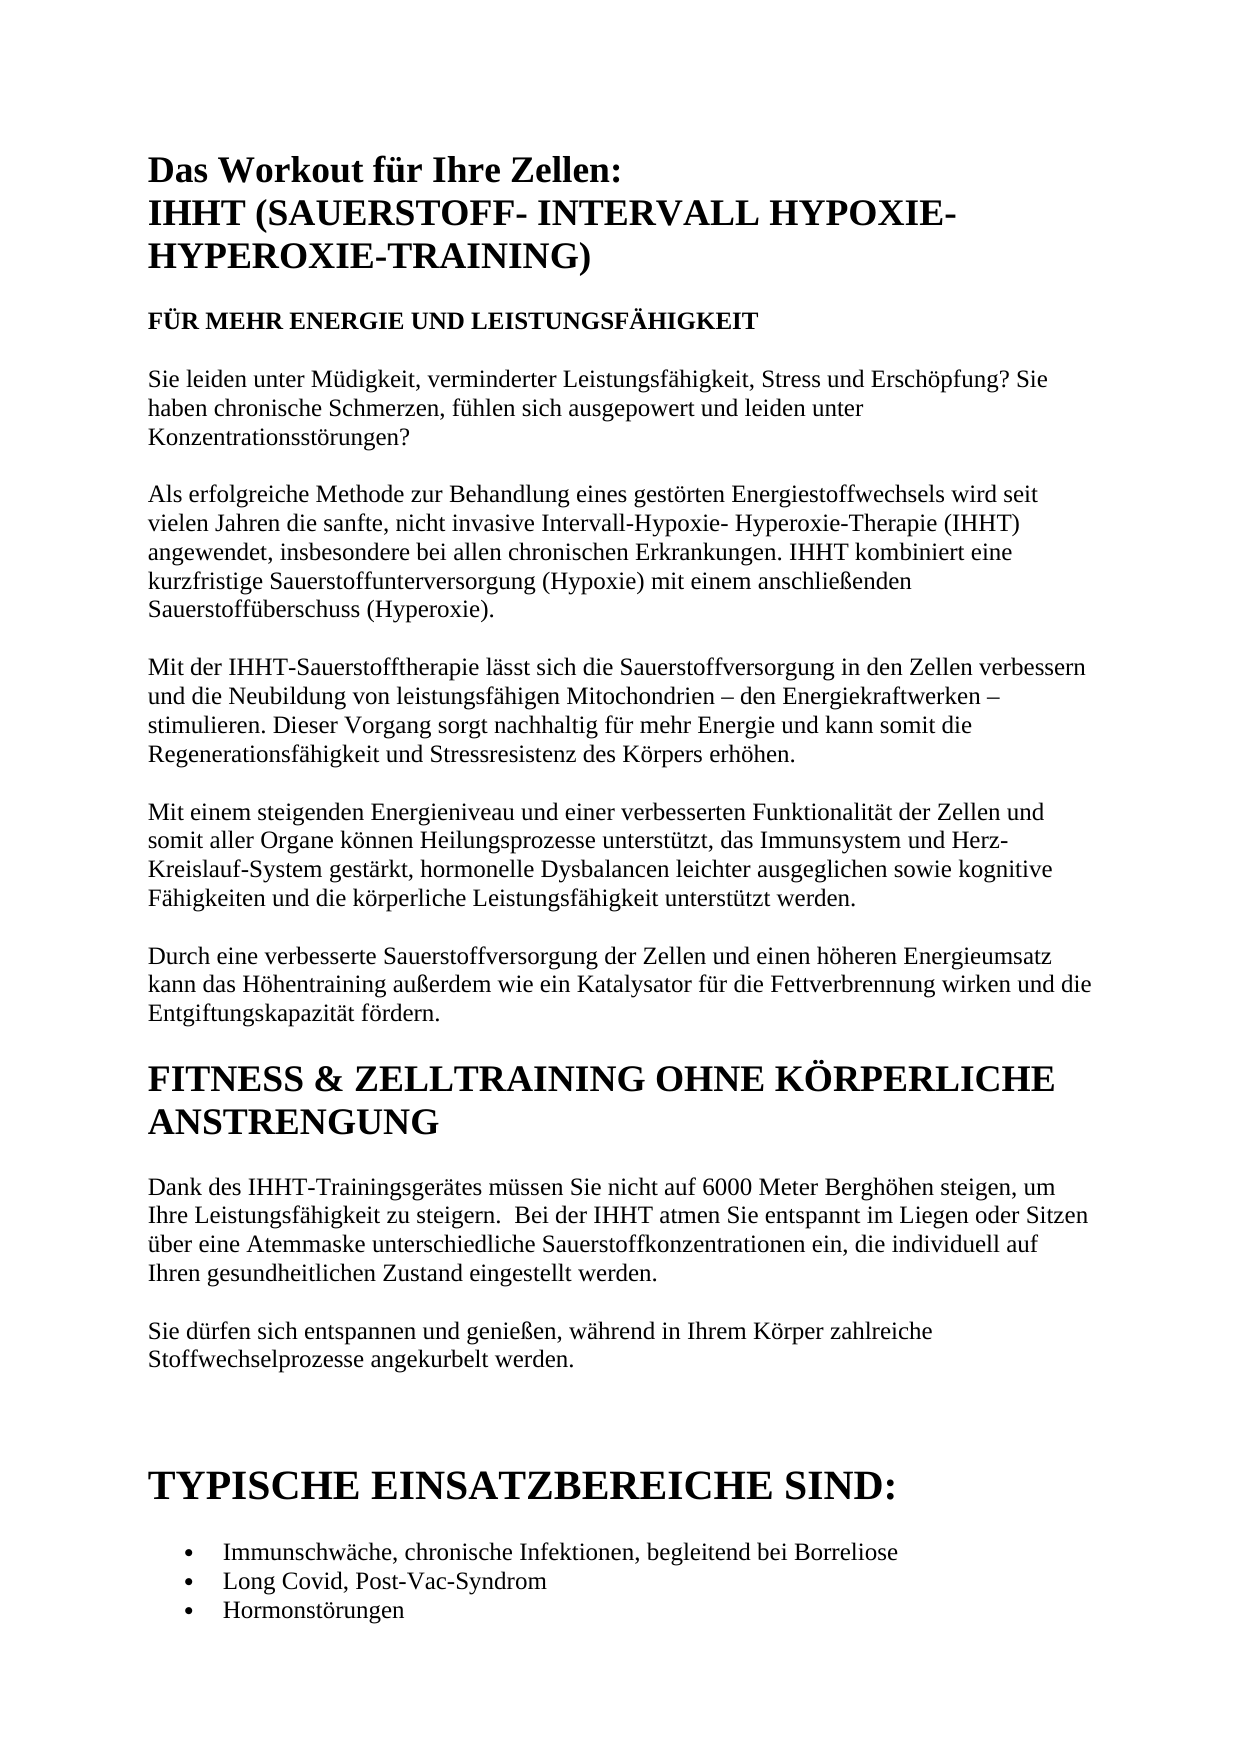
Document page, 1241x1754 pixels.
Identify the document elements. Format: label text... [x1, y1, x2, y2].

text Durch eine verbesserte Sauerstoffversorgung der Zellen und einen höheren Energieumsatz kann das Höhentraining außerdem wie ein Katalysator für die Fettverbrennung wirken und die Entgiftungskapazität fördern. [148, 941, 1093, 1027]
text FITNESS & ZELLTRAINING OHNE KÖRPERLICHE ANSTRENGUNG [148, 1056, 1093, 1142]
list Hormonstörungen [185, 1595, 1093, 1624]
text Mit einem steigenden Energieniveau und einer verbesserten Funktionalität der Zellen und somit aller Organe können Heilungsprozesse unterstützt, das Immunsystem und Herz-Kreislauf-System gestärkt, hormonelle Dysbalancen leichter ausgeglichen sowie kognitive Fähigkeiten und die körperliche Leistungsfähigkeit unterstützt werden. [148, 797, 1093, 912]
text Dank des IHHT-Trainingsgerätes müssen Sie nicht auf 6000 Meter Berghöhen steigen, um Ihre Leistungsfähigkeit zu steigern. Bei der IHHT atmen Sie entspannt im Liegen oder Sitzen über eine Atemmaske unterschiedliche Sauerstoffkonzentrationen ein, die individuell auf Ihren gesundheitlichen Zustand eingestellt werden. [148, 1172, 1093, 1287]
text Als erfolgreiche Methode zur Behandlung eines gestörten Energiestoffwechsels wird seit vielen Jahren die sanfte, nicht invasive Intervall-Hypoxie- Hyperoxie-Therapie (IHHT) angewendet, insbesondere bei allen chronischen Erkrankungen. IHHT kombiniert eine kurzfristige Sauerstoffunterversorgung (Hypoxie) mit einem anschließenden Sauerstoffüberschuss (Hyperoxie). [148, 479, 1093, 623]
list Immunschwäche, chronische Infektionen, begleitend bei Borreliose [185, 1537, 1093, 1566]
text Das Workout für Ihre Zellen: IHHT (SAUERSTOFF- INTERVALL HYPOXIE-HYPEROXIE-TRAINING) [148, 148, 1093, 277]
list Long Covid, Post-Vac-Syndrom [185, 1566, 1093, 1595]
text TYPISCHE EINSATZBEREICHE SIND: [148, 1460, 1093, 1508]
text FÜR MEHR ENERGIE UND LEISTUNGSFÄHIGKEIT [148, 306, 1093, 335]
text Sie leiden unter Müdigkeit, verminderter Leistungsfähigkeit, Stress und Erschöpfung? Sie haben chronische Schmerzen, fühlen sich ausgepowert und leiden unter Konzentrationsstörungen? [148, 364, 1093, 450]
text Mit der IHHT-Sauerstofftherapie lässt sich die Sauerstoffversorgung in den Zellen verbessern und die Neubildung von leistungsfähigen Mitochondrien – den Energiekraftwerken – stimulieren. Dieser Vorgang sorgt nachhaltig für mehr Energie und kann somit die Regenerationsfähigkeit und Stressresistenz des Körpers erhöhen. [148, 652, 1093, 767]
text Sie dürfen sich entspannen und genießen, während in Ihrem Körper zahlreiche Stoffwechselprozesse angekurbelt werden. [148, 1316, 1093, 1373]
